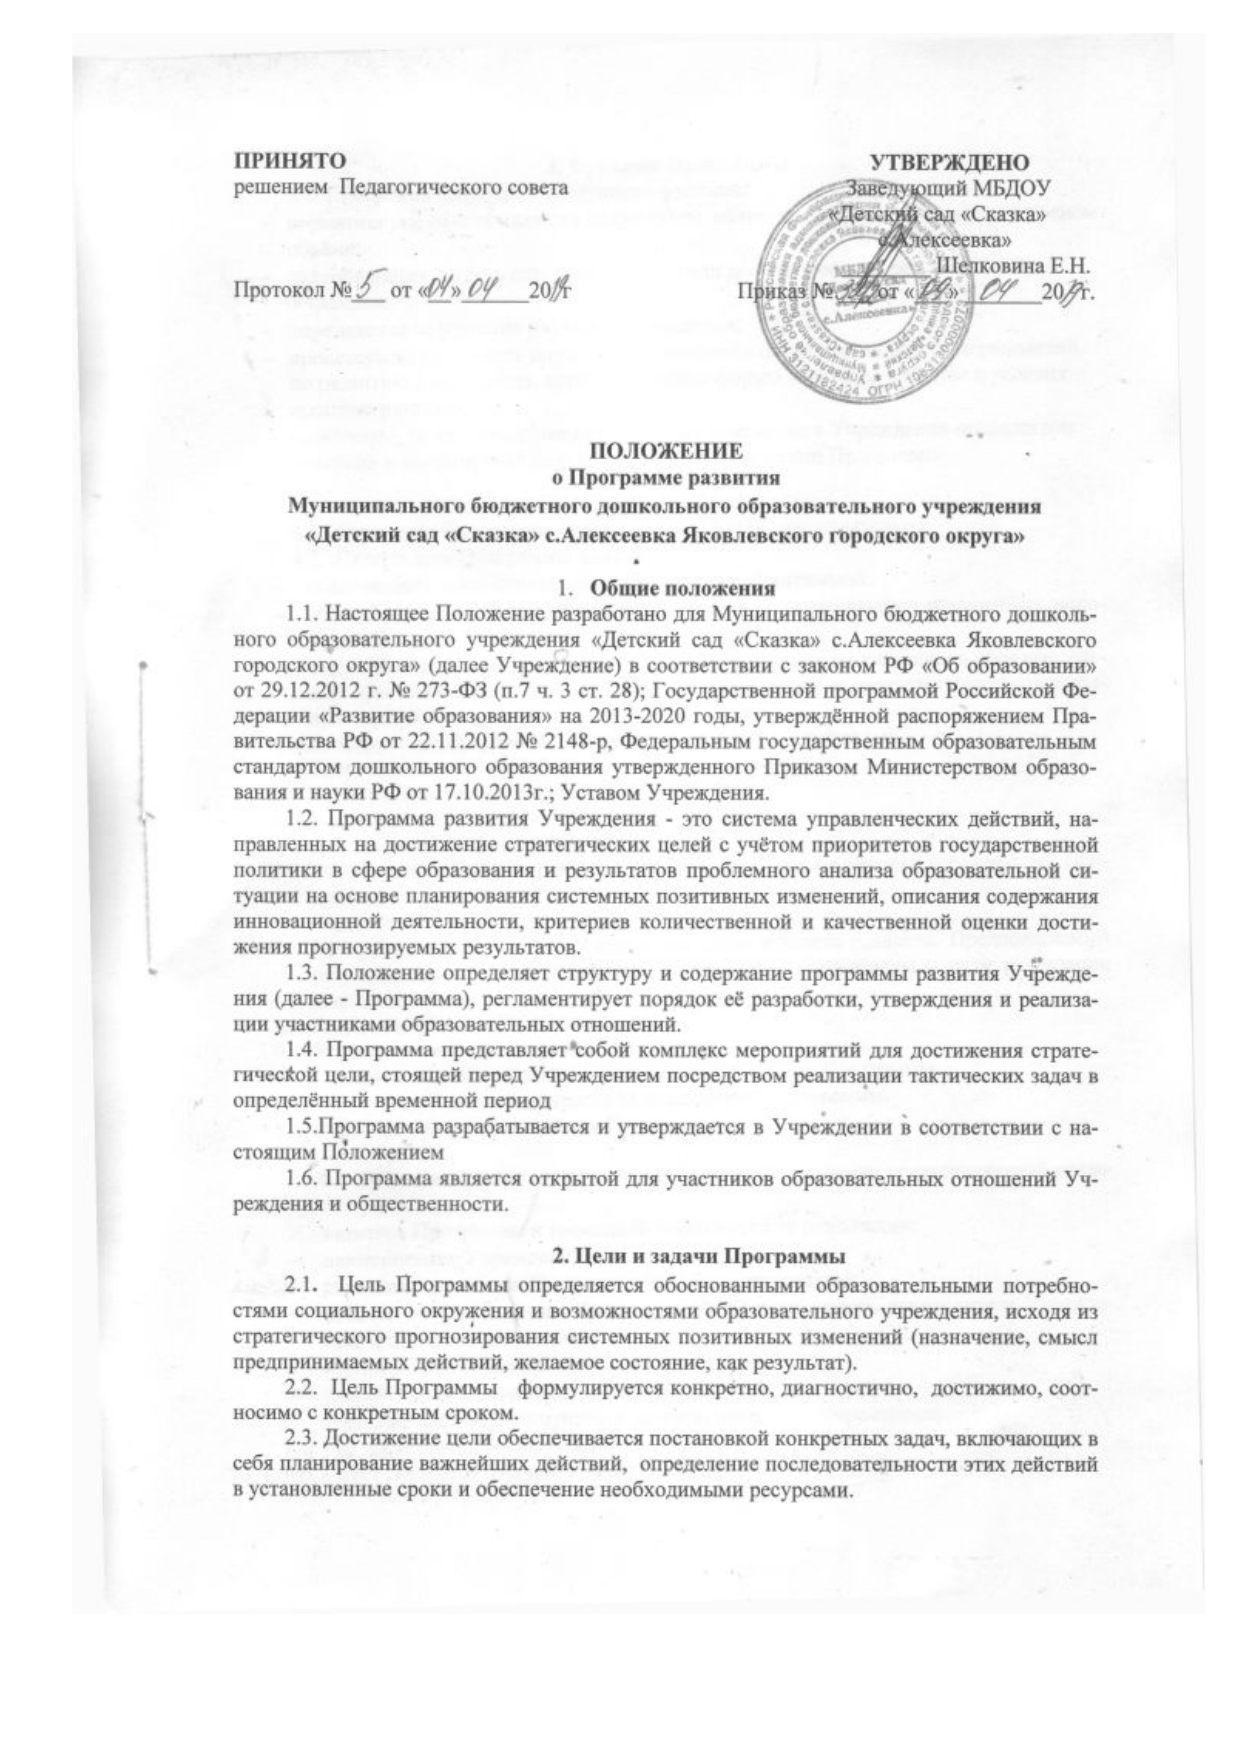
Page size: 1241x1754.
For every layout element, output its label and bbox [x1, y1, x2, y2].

picture [72, 33, 1206, 1614]
